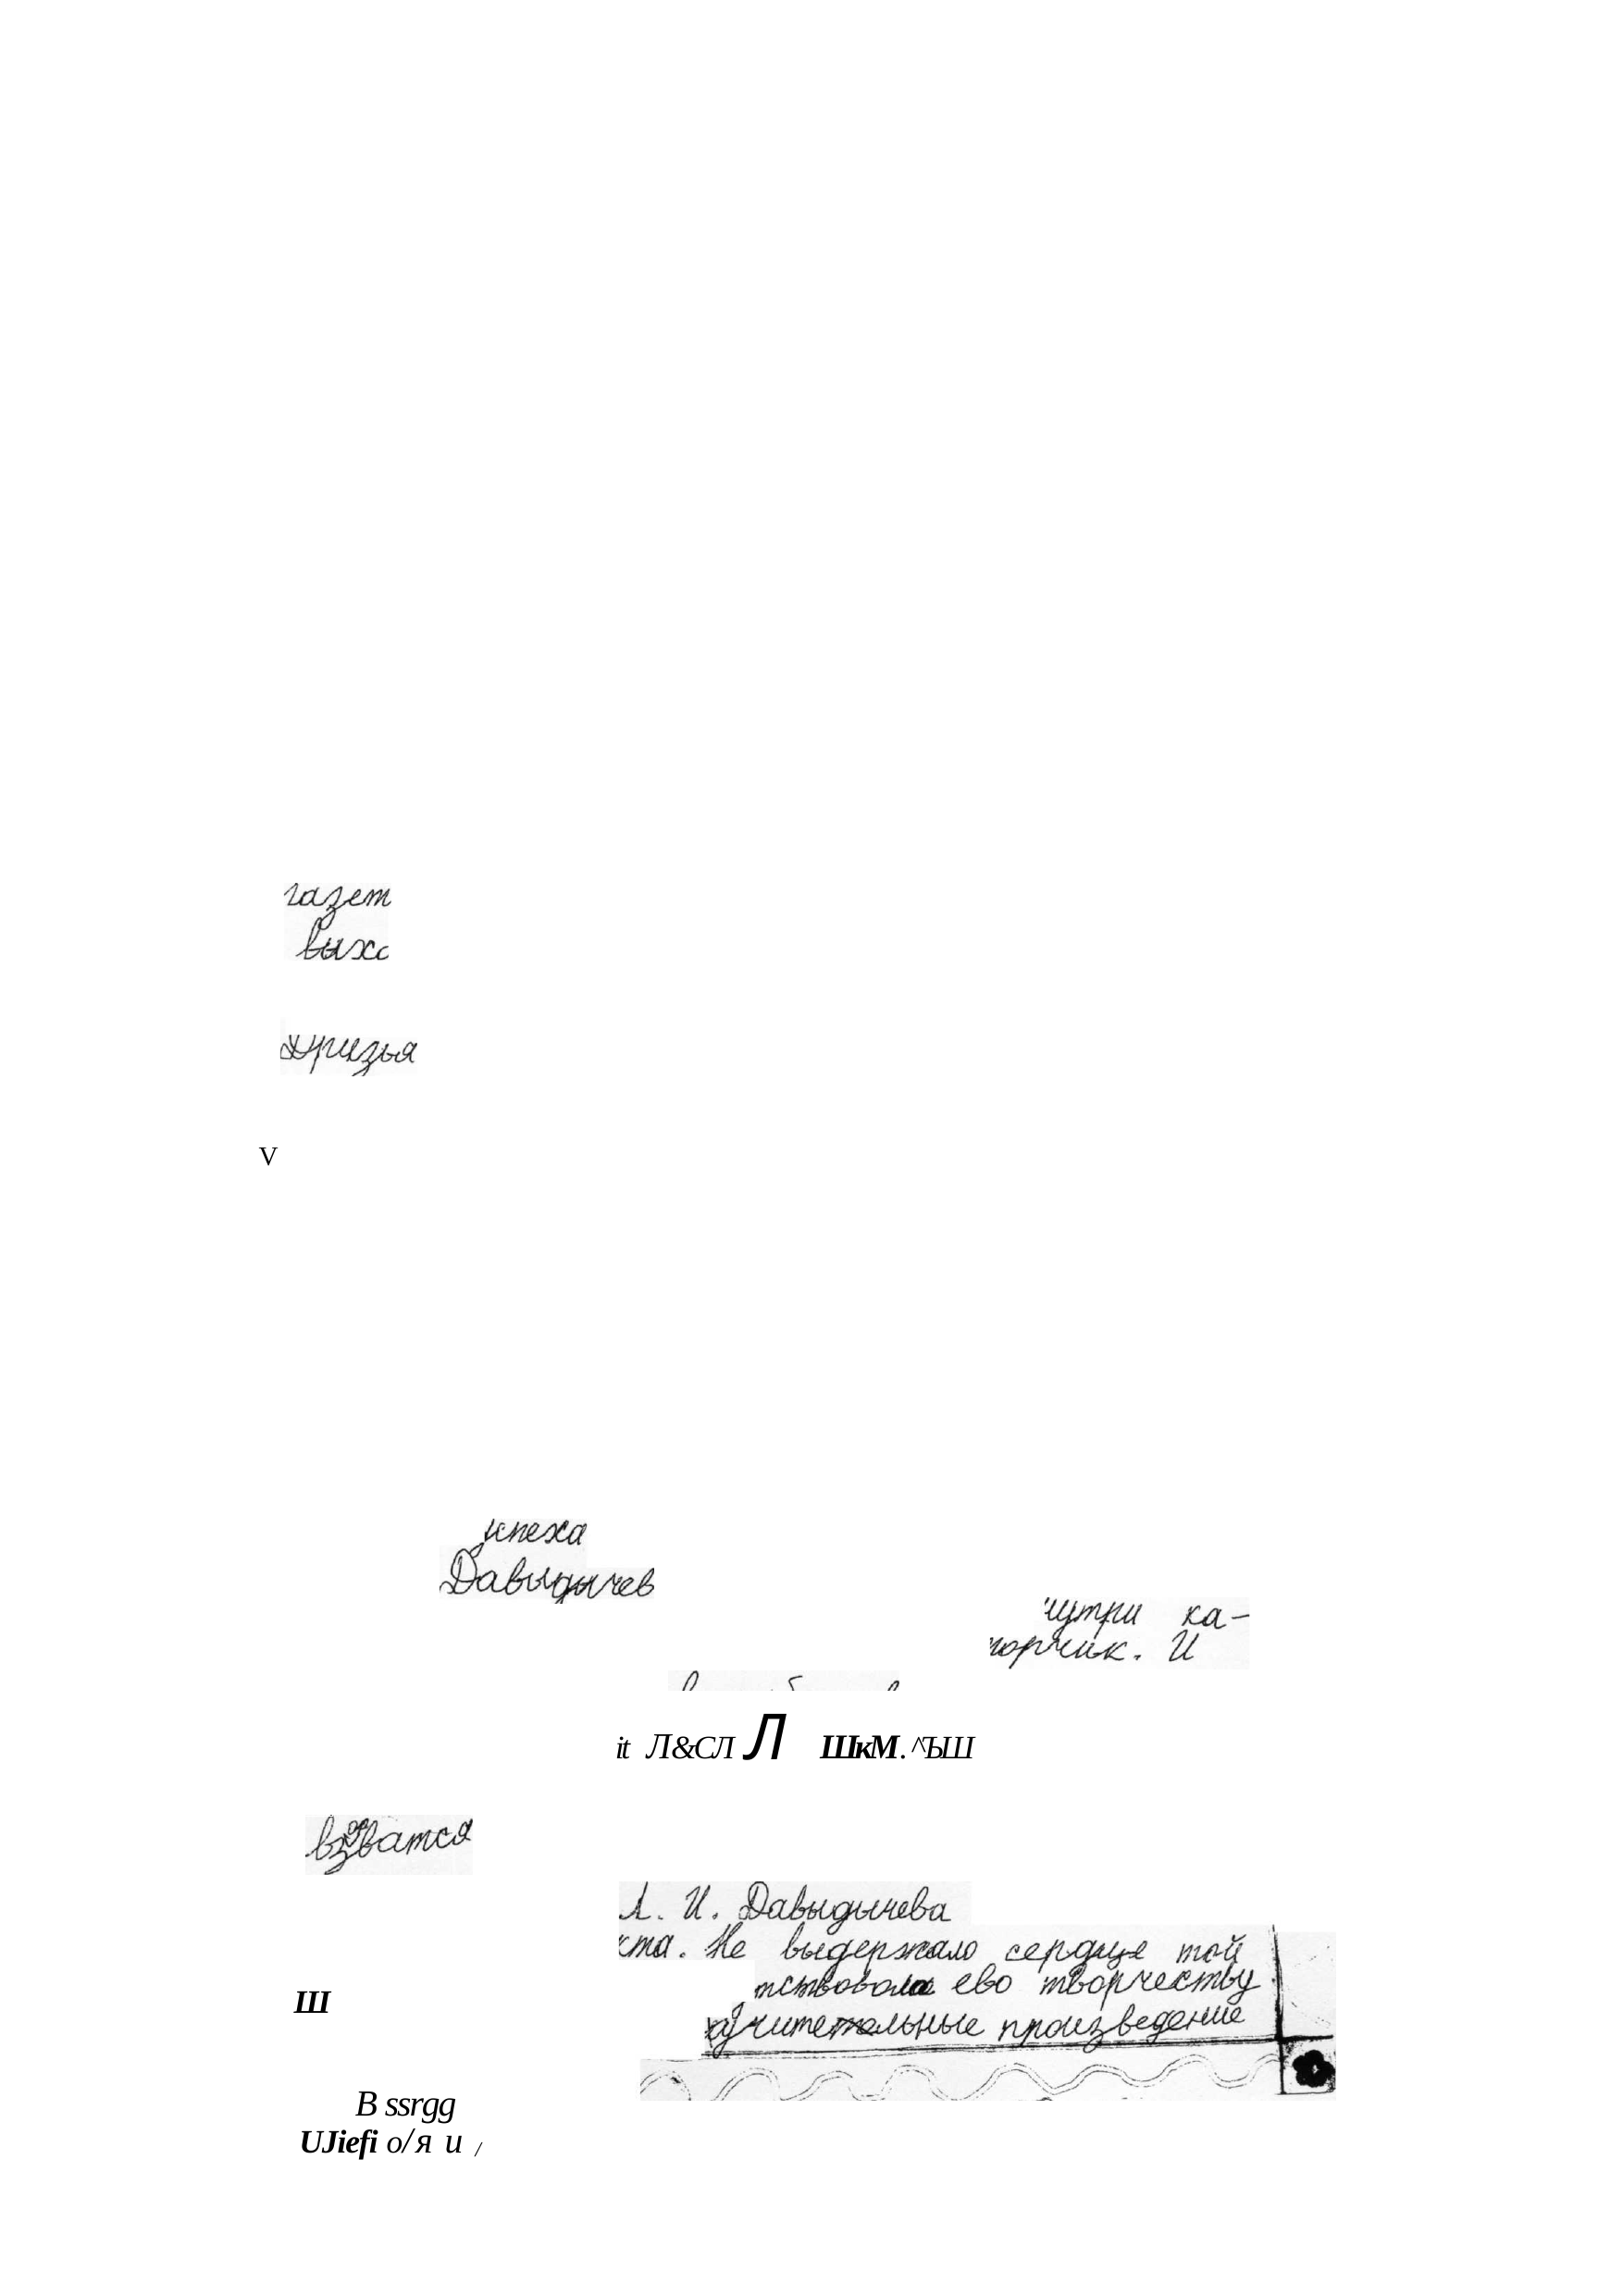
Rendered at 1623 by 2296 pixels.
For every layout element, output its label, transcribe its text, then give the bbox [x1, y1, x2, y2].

picture [283, 883, 391, 961]
picture [279, 1017, 417, 1076]
picture [989, 1597, 1250, 1669]
text V [258, 884, 328, 1172]
picture [618, 1881, 1336, 2101]
picture [439, 1519, 654, 1604]
